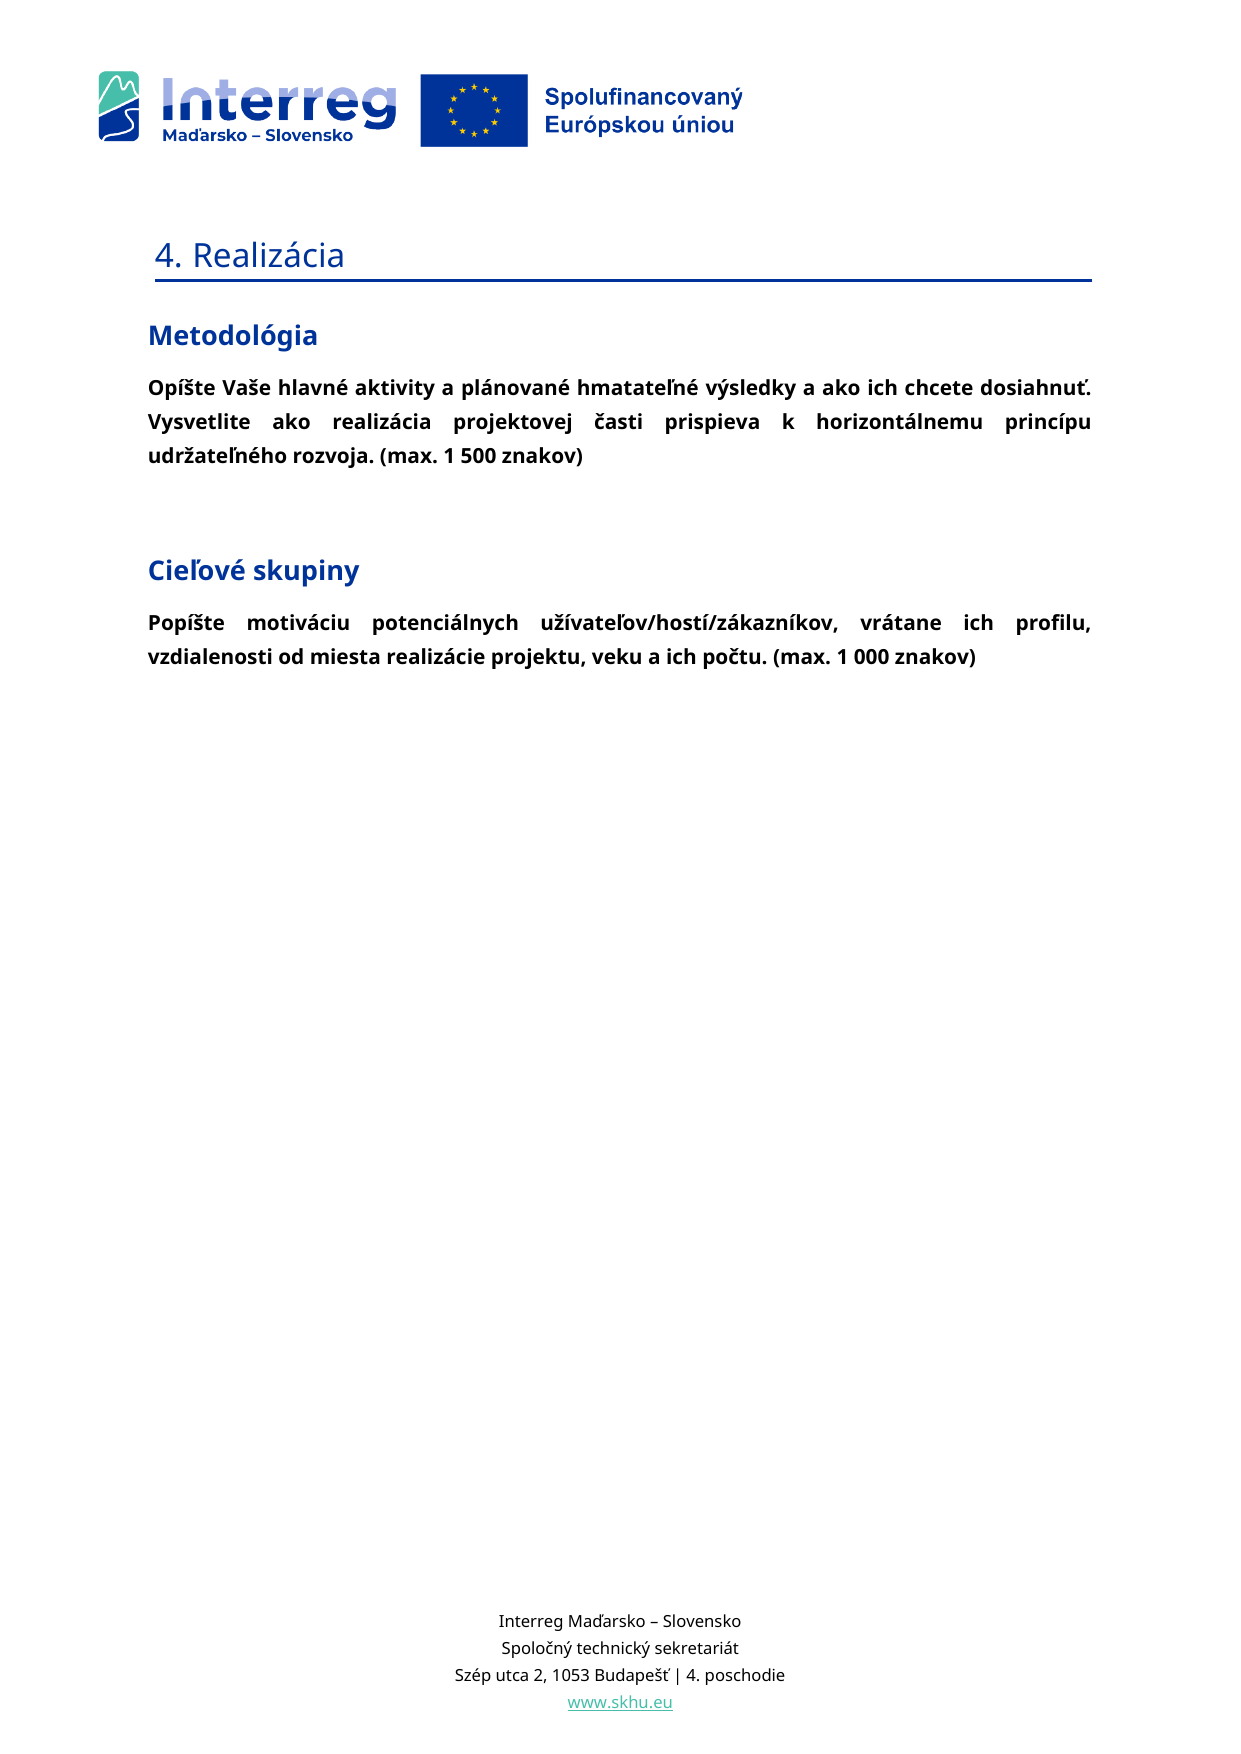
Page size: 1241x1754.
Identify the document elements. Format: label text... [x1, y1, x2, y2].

subtitle Cieľové skupiny [148, 551, 1092, 588]
text Opíšte Vaše hlavné aktivity a plánované hmatateľné výsledky a ako ich chcete dosiahnuť. Vysvetlite ako realizácia projektovej časti prispieva k horizontálnemu princípu udržateľného rozvoja. (max. 1 500 znakov) [148, 373, 1092, 470]
subtitle Realizácia [154, 232, 1092, 282]
subtitle Metodológia [148, 316, 1092, 353]
text Popíšte motiváciu potenciálnych užívateľov/hostí/zákazníkov, vrátane ich profilu, vzdialenosti od miesta realizácie projektu, veku a ich počtu. (max. 1 000 znakov) [148, 608, 1092, 670]
picture [98, 71, 743, 149]
